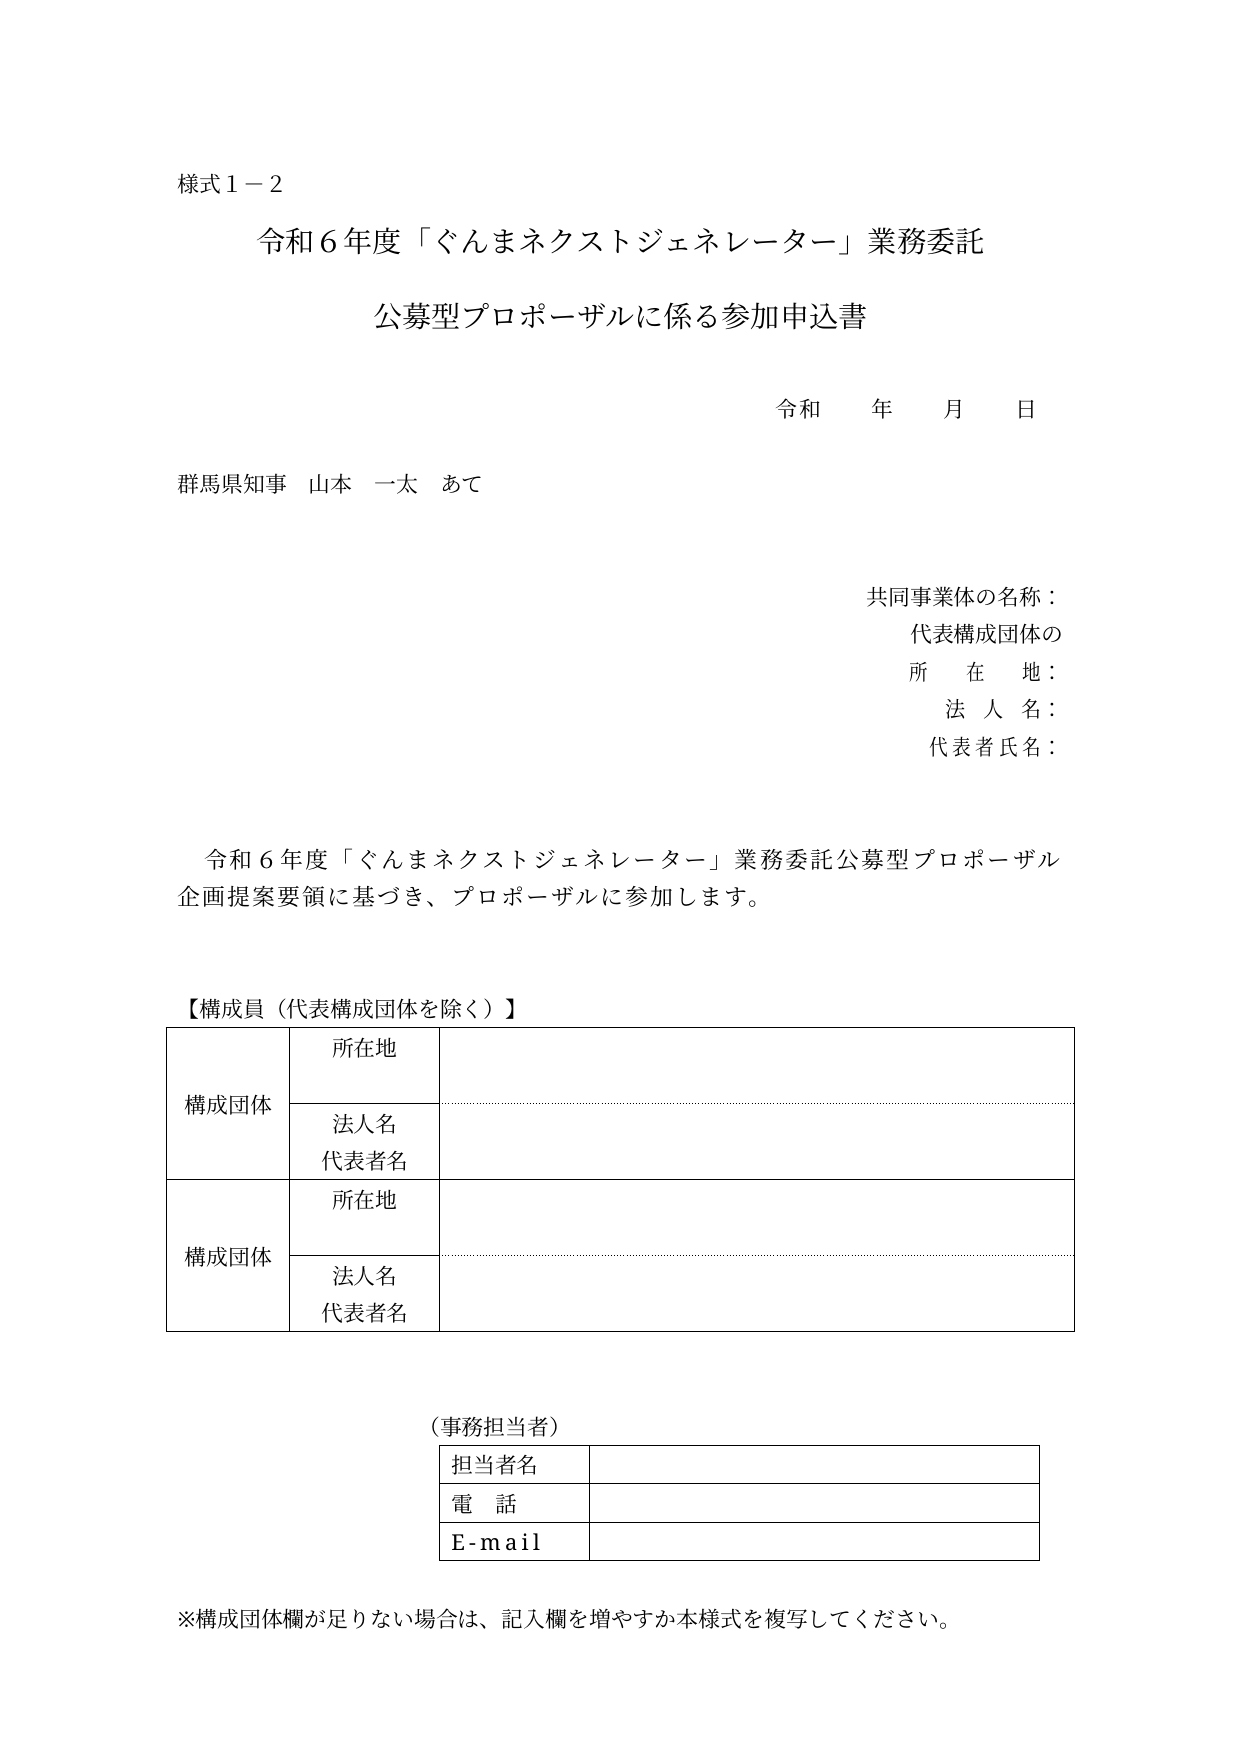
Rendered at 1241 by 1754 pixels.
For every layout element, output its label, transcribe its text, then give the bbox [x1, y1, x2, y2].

text 【構成員（代表構成団体を除く）】 [177, 989, 1063, 1027]
text （事務担当者） [177, 1407, 1063, 1445]
table_cell [440, 1103, 1074, 1179]
text 令和 年 月 日 [177, 389, 1037, 427]
table_cell 法人名 代表者名 [290, 1104, 439, 1179]
table_cell 所在地 [290, 1180, 439, 1255]
table_cell E-mail [440, 1523, 589, 1560]
text 共同事業体の名称： [177, 577, 1063, 614]
table_cell [440, 1255, 1074, 1331]
table_cell [590, 1523, 1039, 1560]
table_header 所在地 [290, 1028, 439, 1103]
text ※構成団体欄が足りない場合は、記入欄を増やすか本様式を複写してください。 [177, 1599, 1063, 1636]
text 群馬県知事 山本 一太 あて [177, 464, 1063, 502]
table_header 構成団体 [167, 1028, 289, 1179]
table_cell [440, 1180, 1074, 1255]
text 代表構成団体の [177, 614, 1063, 652]
table_header [440, 1028, 1074, 1103]
table_cell 法人名 代表者名 [290, 1256, 439, 1331]
table_header 担当者名 [440, 1446, 589, 1483]
text 令和６年度「ぐんまネクストジェネレーター」業務委託公募型プロポーザル企画提案要領に基づき、プロポーザルに参加します。 [177, 839, 1063, 914]
text 公募型プロポーザルに係る参加申込書 [177, 277, 1063, 352]
text 法人名： [177, 689, 1063, 727]
table_cell 電話 [440, 1484, 589, 1522]
table_header [590, 1446, 1039, 1483]
table_cell 構成団体 [167, 1180, 289, 1331]
text 所 在 地： [177, 652, 1063, 689]
text 代表者氏名： [177, 727, 1063, 764]
text 様式１－２ [177, 164, 1063, 202]
table_cell [590, 1484, 1039, 1522]
text 令和６年度「ぐんまネクストジェネレーター」業務委託 [177, 202, 1063, 277]
